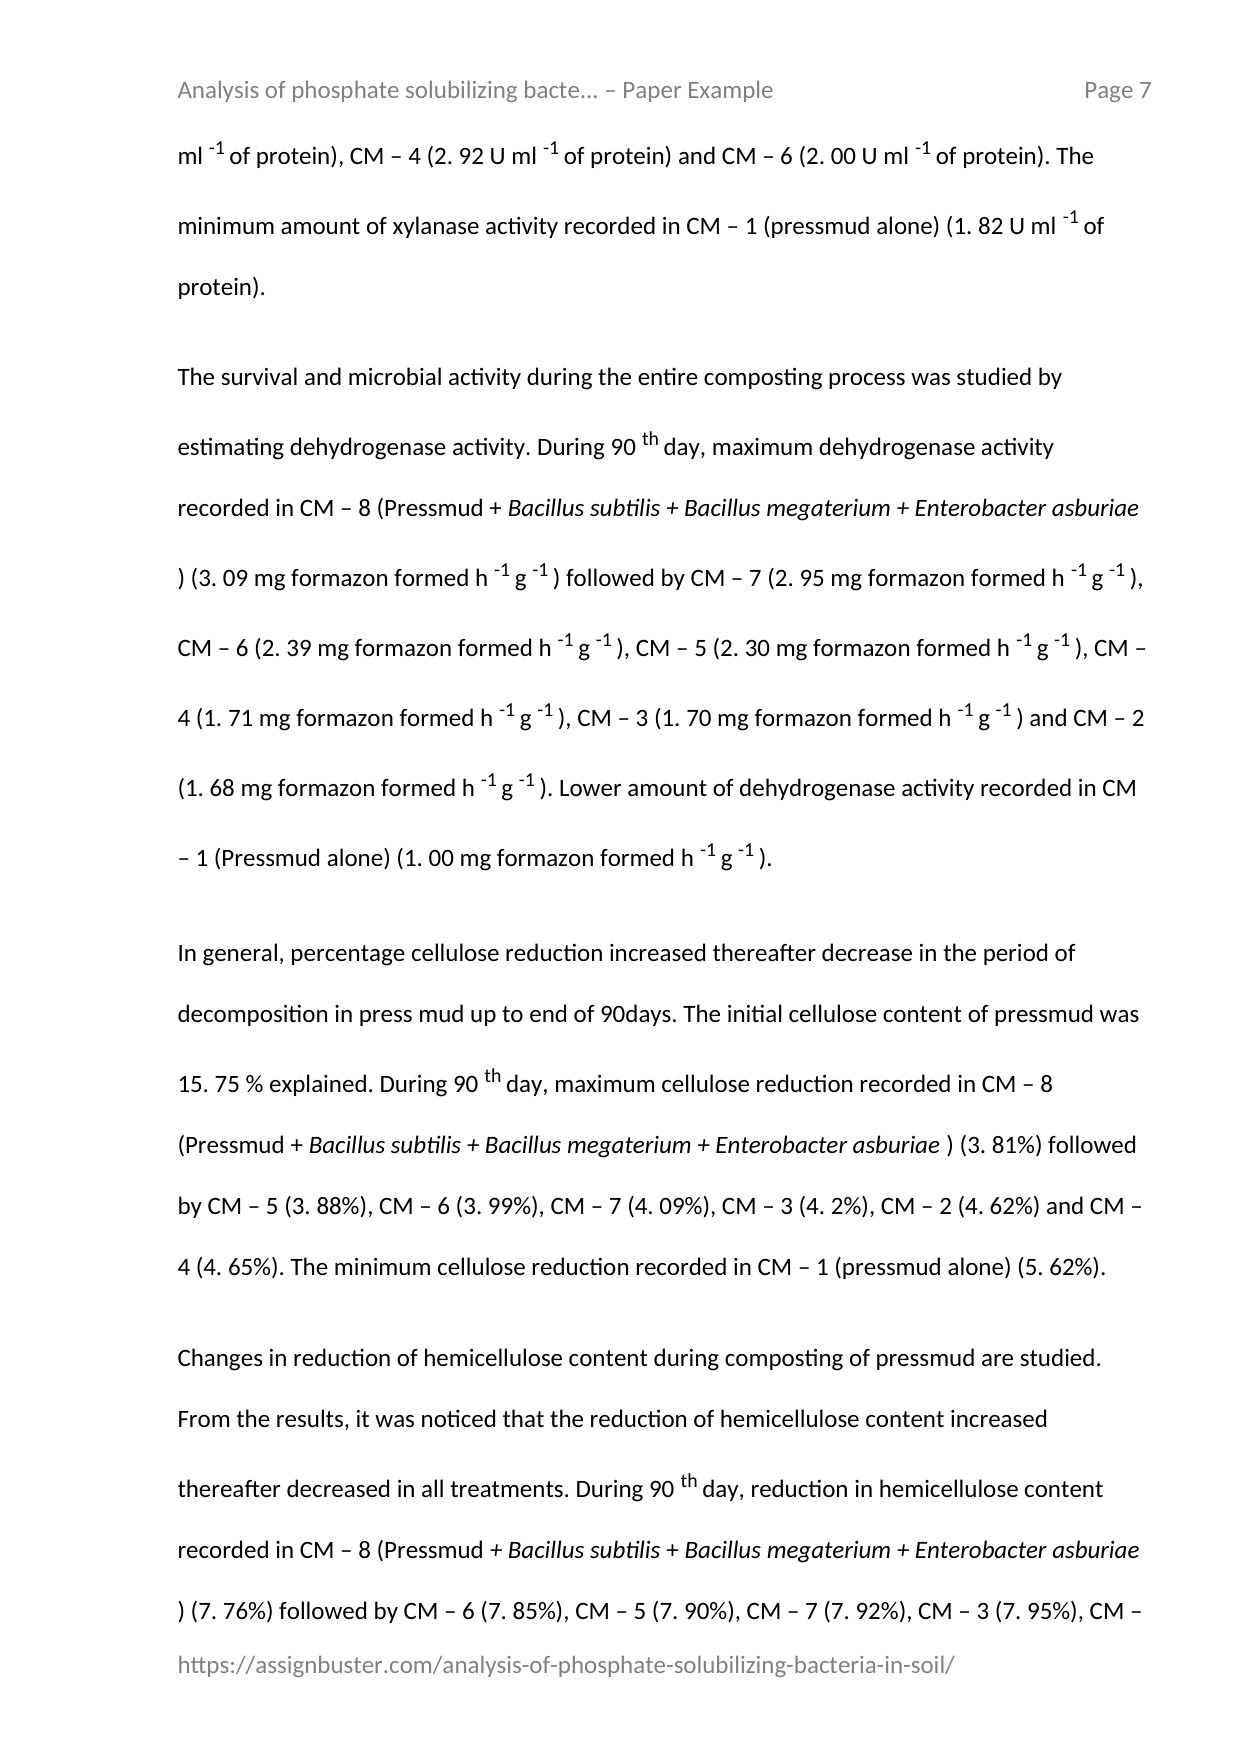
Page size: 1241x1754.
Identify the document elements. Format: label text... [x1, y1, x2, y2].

text The survival and microbial activity during the entire composting process was studied by estimating dehydrogenase activity. During 90 th day, maximum dehydrogenase activity recorded in CM – 8 (Pressmud + Bacillus subtilis + Bacillus megaterium + Enterobacter asburiae ) (3. 09 mg formazon formed h -1 g -1 ) followed by CM – 7 (2. 95 mg formazon formed h -1 g -1 ), CM – 6 (2. 39 mg formazon formed h -1 g -1 ), CM – 5 (2. 30 mg formazon formed h -1 g -1 ), CM – 4 (1. 71 mg formazon formed h -1 g -1 ), CM – 3 (1. 70 mg formazon formed h -1 g -1 ) and CM – 2 (1. 68 mg formazon formed h -1 g -1 ). Lower amount of dehydrogenase activity recorded in CM – 1 (Pressmud alone) (1. 00 mg formazon formed h -1 g -1 ). [177, 361, 1152, 872]
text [177, 135, 1152, 301]
text In general, percentage cellulose reduction increased thereafter decrease in the period of decomposition in press mud up to end of 90days. The initial cellulose content of pressmud was 15. 75 % explained. During 90 th day, maximum cellulose reduction recorded in CM – 8 (Pressmud + Bacillus subtilis + Bacillus megaterium + Enterobacter asburiae ) (3. 81%) followed by CM – 5 (3. 88%), CM – 6 (3. 99%), CM – 7 (4. 09%), CM – 3 (4. 2%), CM – 2 (4. 62%) and CM – 4 (4. 65%). The minimum cellulose reduction recorded in CM – 1 (pressmud alone) (5. 62%). [177, 937, 1152, 1282]
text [177, 1342, 1152, 1626]
